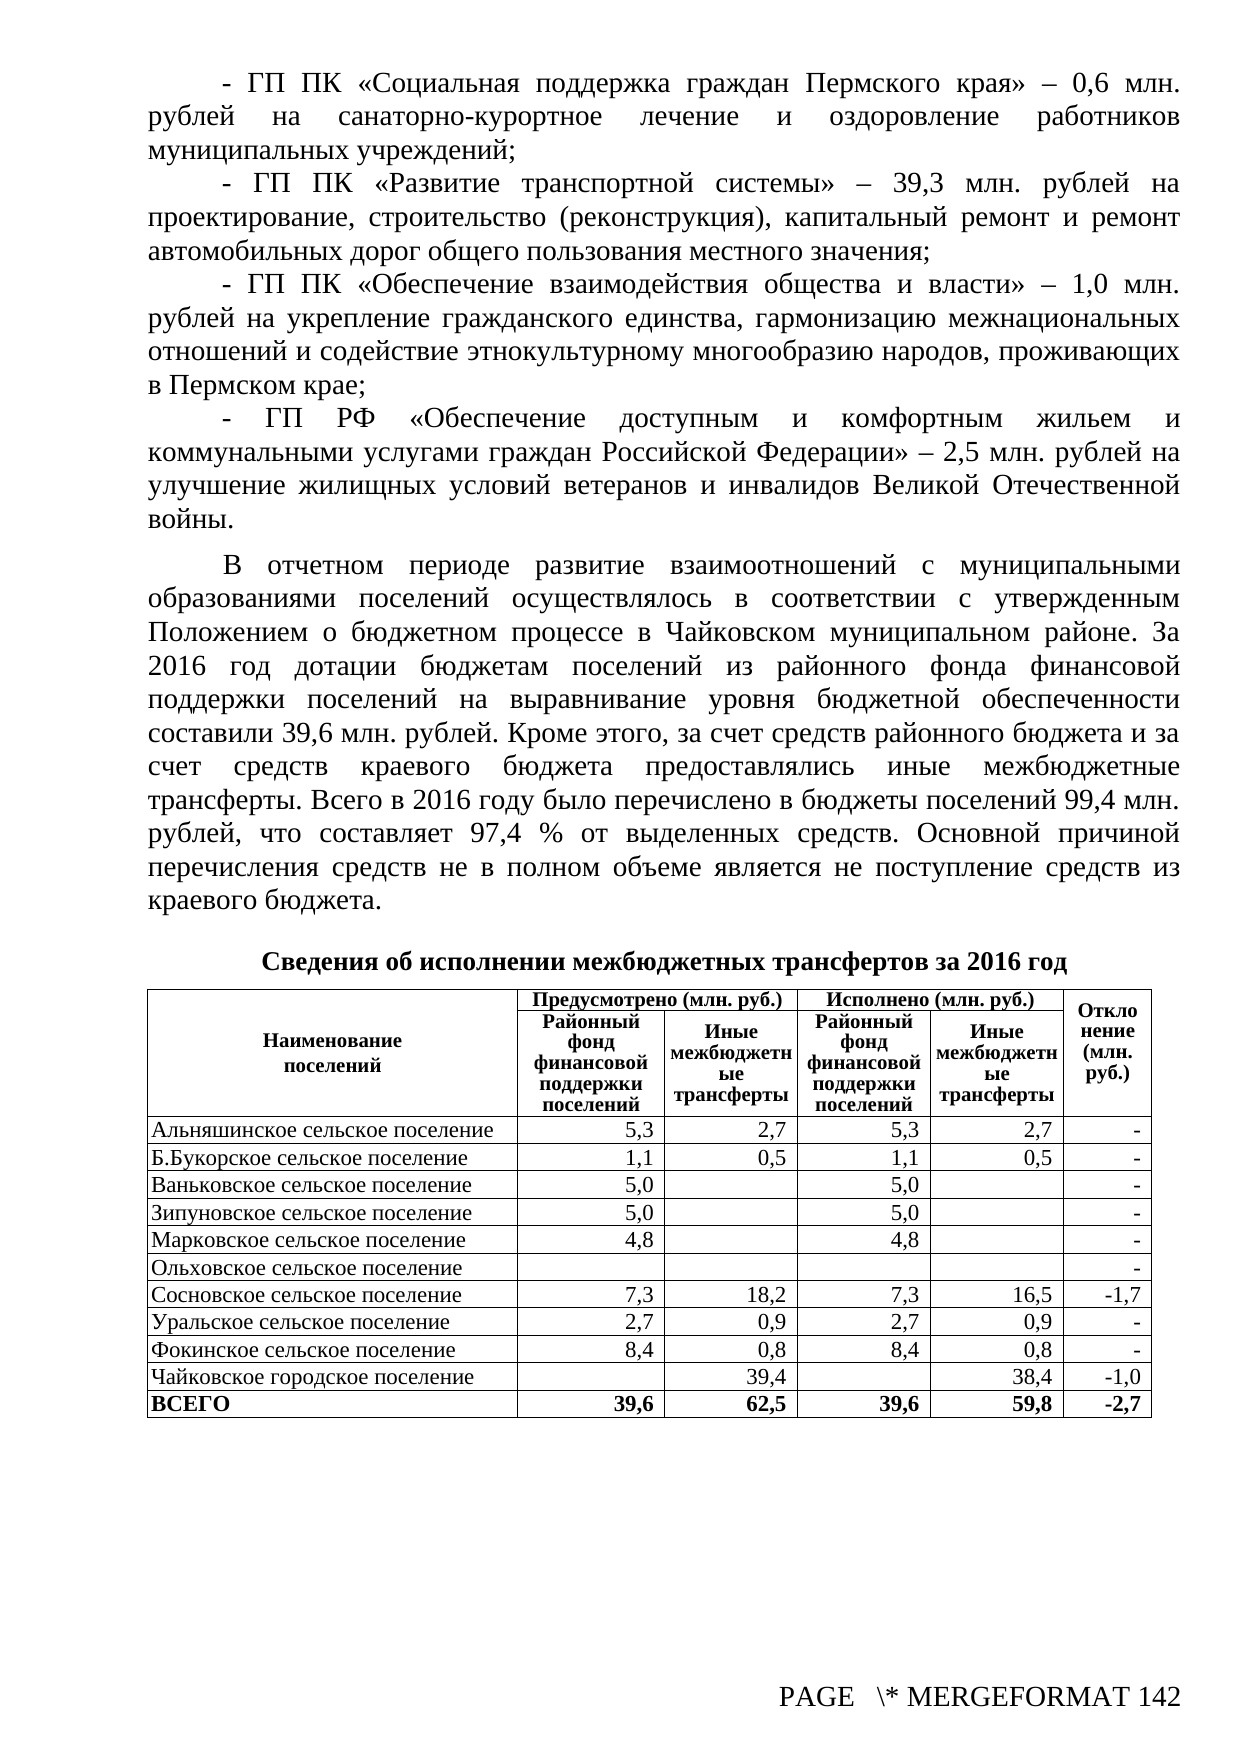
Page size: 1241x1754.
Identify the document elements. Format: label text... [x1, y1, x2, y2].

text Сведения об исполнении межбюджетных трансфертов за 2016 год [148, 945, 1181, 976]
table_cell 39,6 [798, 1391, 930, 1417]
table_cell Районный фонд финансовой поддержки поселений [798, 1011, 930, 1116]
table_cell ВСЕГО [148, 1391, 517, 1417]
table_cell Зипуновское сельское поселение [148, 1199, 517, 1225]
table_cell -2,7 [1064, 1391, 1151, 1417]
table_cell [665, 1199, 797, 1225]
table_cell 39,4 [665, 1363, 797, 1389]
table_header Предусмотрено (млн. руб.) [518, 990, 797, 1010]
table_cell 4,8 [518, 1226, 664, 1252]
text - ГП ПК «Развитие транспортной системы» – 39,3 млн. рублей на проектирование, строительство (реконструкция), капитальный ремонт и ремонт автомобильных дорог общего пользования местного значения; [148, 166, 1181, 266]
table_cell Ольховское сельское поселение [148, 1254, 517, 1280]
table_cell 2,7 [931, 1117, 1063, 1143]
table_cell 2,7 [518, 1308, 664, 1335]
table_cell [518, 1254, 664, 1280]
text - ГП ПК «Обеспечение взаимодействия общества и власти» – 1,0 млн. рублей на укрепление гражданского единства, гармонизацию межнациональных отношений и содействие этнокультурному многообразию народов, проживающих в Пермском крае; [148, 266, 1181, 400]
table_cell 0,9 [665, 1308, 797, 1335]
table_cell 0,8 [665, 1336, 797, 1362]
table_cell [931, 1226, 1063, 1252]
table_cell - [1064, 1117, 1151, 1143]
table_cell -1,0 [1064, 1363, 1151, 1389]
table_cell [931, 1254, 1063, 1280]
table_cell Районный фонд финансовой поддержки поселений [518, 1011, 664, 1116]
table_cell - [1064, 1336, 1151, 1362]
table_header Отклонение (млн. руб.) [1064, 990, 1151, 1116]
table_cell Марковское сельское поселение [148, 1226, 517, 1252]
table_cell 5,0 [518, 1171, 664, 1198]
table_cell 5,0 [798, 1199, 930, 1225]
table_cell [931, 1199, 1063, 1225]
table_cell 8,4 [798, 1336, 930, 1362]
table_cell Ваньковское сельское поселение [148, 1171, 517, 1198]
table_cell 38,4 [931, 1363, 1063, 1389]
table_cell - [1064, 1144, 1151, 1170]
table_header Исполнено (млн. руб.) [798, 990, 1063, 1010]
table_cell Фокинское сельское поселение [148, 1336, 517, 1362]
table_cell 59,8 [931, 1391, 1063, 1417]
table_cell 4,8 [798, 1226, 930, 1252]
table_cell 5,0 [518, 1199, 664, 1225]
table_cell - [1064, 1226, 1151, 1252]
table_cell - [1064, 1308, 1151, 1335]
table_cell 7,3 [798, 1281, 930, 1307]
table_cell -1,7 [1064, 1281, 1151, 1307]
table_cell 0,8 [931, 1336, 1063, 1362]
table_cell [665, 1171, 797, 1198]
table_cell 5,3 [518, 1117, 664, 1143]
table_cell - [1064, 1254, 1151, 1280]
table_cell 62,5 [665, 1391, 797, 1417]
table_cell 5,0 [798, 1171, 930, 1198]
table_cell [665, 1226, 797, 1252]
table_cell Б.Букорское сельское поселение [148, 1144, 517, 1170]
table_cell 1,1 [798, 1144, 930, 1170]
table_cell 1,1 [518, 1144, 664, 1170]
table_cell 2,7 [665, 1117, 797, 1143]
table_cell Сосновское сельское поселение [148, 1281, 517, 1307]
table_cell Чайковское городское поселение [148, 1363, 517, 1389]
table_cell [798, 1254, 930, 1280]
table_cell 16,5 [931, 1281, 1063, 1307]
table_cell 0,5 [931, 1144, 1063, 1170]
text - ГП ПК «Социальная поддержка граждан Пермского края» – 0,6 млн. рублей на санаторно-курортное лечение и оздоровление работников муниципальных учреждений; [148, 65, 1181, 166]
table_cell 8,4 [518, 1336, 664, 1362]
table_cell Иные межбюджетные трансферты [665, 1011, 797, 1116]
table_cell [665, 1254, 797, 1280]
text - ГП РФ «Обеспечение доступным и комфортным жильем и коммунальными услугами граждан Российской Федерации» – 2,5 млн. рублей на улучшение жилищных условий ветеранов и инвалидов Великой Отечественной войны. [148, 400, 1181, 534]
table_cell [518, 1363, 664, 1389]
table_cell 39,6 [518, 1391, 664, 1417]
table_cell 18,2 [665, 1281, 797, 1307]
table_header Наименование поселений [148, 990, 517, 1116]
table_cell Иные межбюджетные трансферты [931, 1011, 1063, 1116]
table_cell [931, 1171, 1063, 1198]
table_cell 7,3 [518, 1281, 664, 1307]
table_cell 0,9 [931, 1308, 1063, 1335]
table_cell 0,5 [665, 1144, 797, 1170]
table_cell 5,3 [798, 1117, 930, 1143]
table_cell - [1064, 1199, 1151, 1225]
table_cell Альняшинское сельское поселение [148, 1117, 517, 1143]
text В отчетном периоде развитие взаимоотношений с муниципальными образованиями поселений осуществлялось в соответствии с утвержденным Положением о бюджетном процессе в Чайковском муниципальном районе. За 2016 год дотации бюджетам поселений из районного фонда финансовой поддержки поселений на выравнивание уровня бюджетной обеспеченности составили 39,6 млн. рублей. Кроме этого, за счет средств районного бюджета и за счет средств краевого бюджета предоставлялись иные межбюджетные трансферты. Всего в 2016 году было перечислено в бюджеты поселений 99,4 млн. рублей, что составляет 97,4 % от выделенных средств. Основной причиной перечисления средств не в полном объеме является не поступление средств из краевого бюджета. [148, 547, 1181, 916]
table_cell - [1064, 1171, 1151, 1198]
table_cell Уральское сельское поселение [148, 1308, 517, 1335]
table_cell [798, 1363, 930, 1389]
table_cell 2,7 [798, 1308, 930, 1335]
